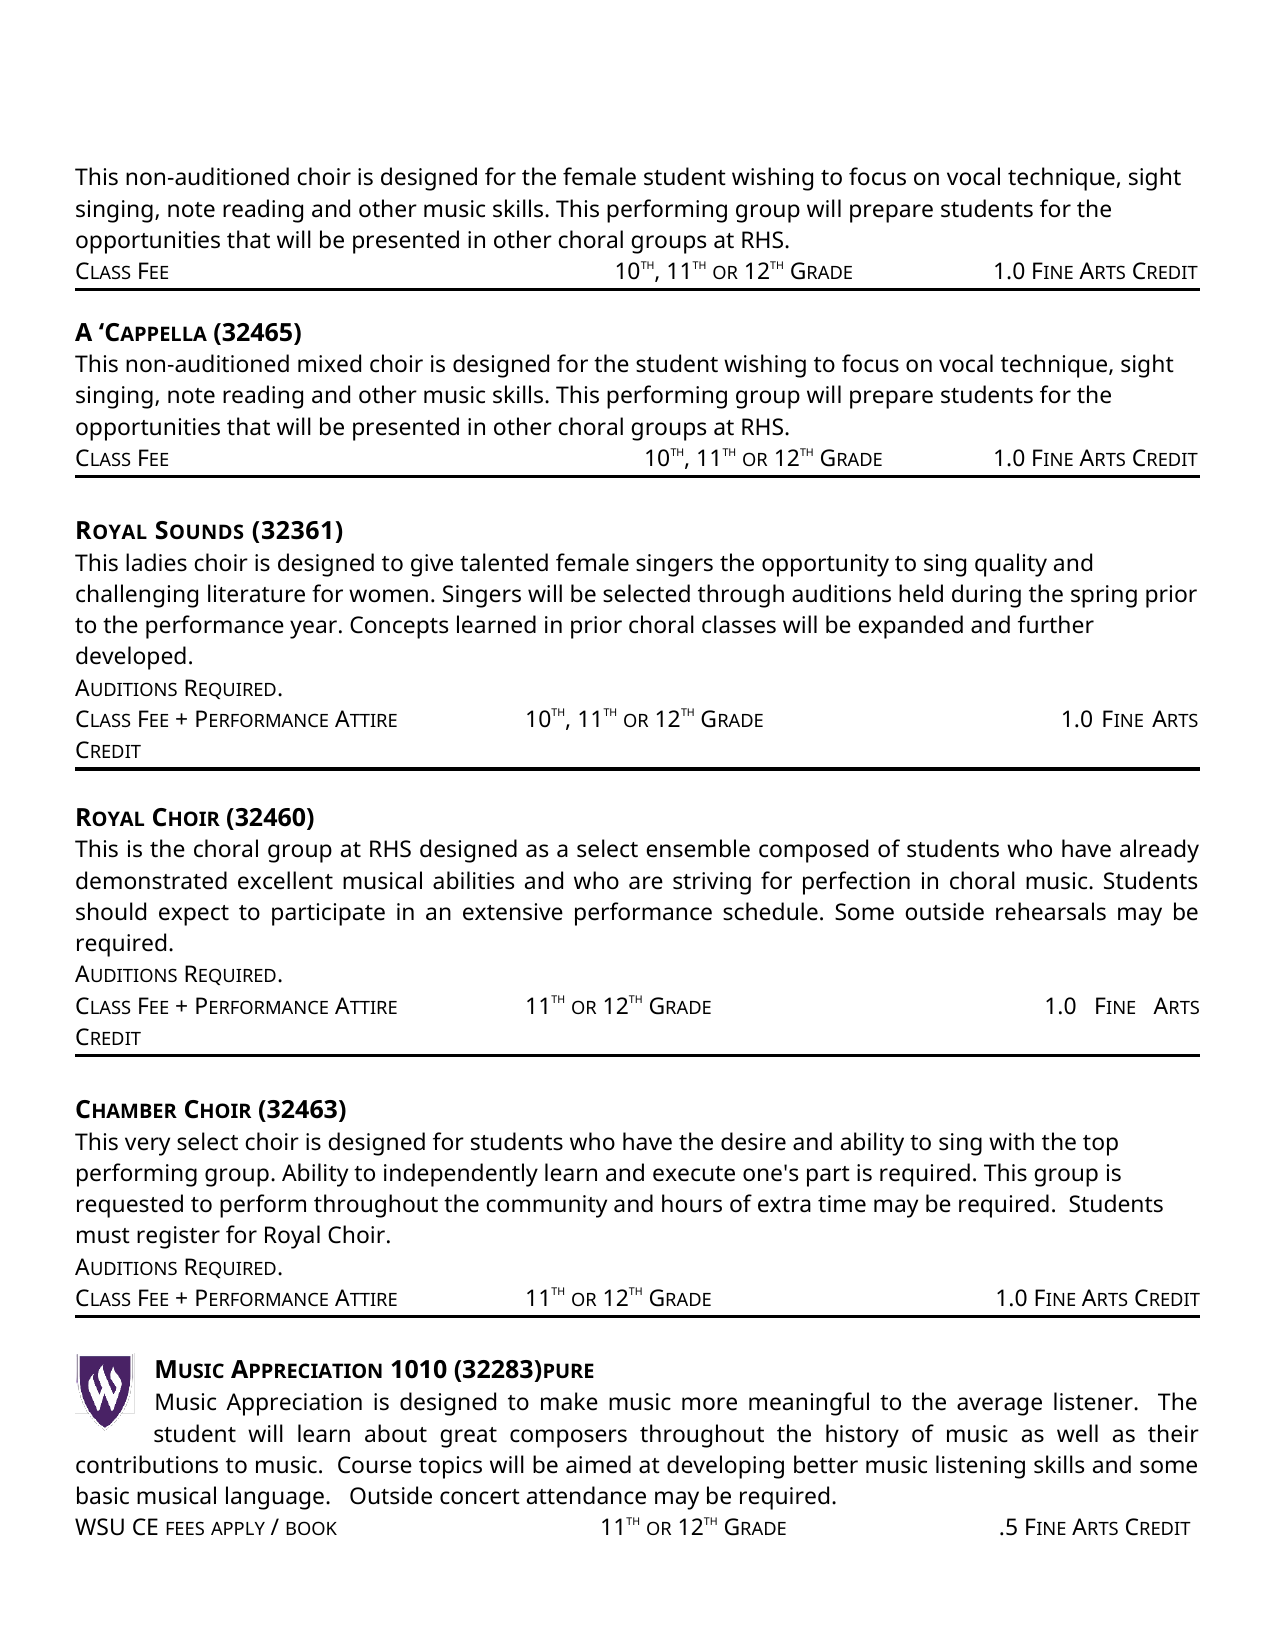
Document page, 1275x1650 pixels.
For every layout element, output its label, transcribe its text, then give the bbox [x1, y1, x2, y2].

text Auditions Required. [75, 1250, 1200, 1282]
text Auditions Required. [75, 958, 1200, 989]
text Class Fee + Performance Attire 11th or 12th Grade 1.0 Fine Arts Credit [75, 1282, 1200, 1315]
text This non-auditioned mixed choir is designed for the student wishing to focus on vocal technique, sight singing, note reading and other music skills. This performing group will prepare students for the opportunities that will be presented in other choral groups at RHS. [75, 348, 1200, 442]
text Music Appreciation is designed to make music more meaningful to the average listener. The student will learn about great composers throughout the history of music as well as their contributions to music. Course topics will be aimed at developing better music listening skills and some basic musical language. Outside concert attendance may be required. [75, 1386, 1200, 1511]
text A ‘Cappella (32465) [75, 314, 1200, 348]
text Music Appreciation 1010 (32283)pure [75, 1352, 1200, 1386]
text WSU CE fees apply / book 11th or 12th Grade .5 Fine Arts Credit [75, 1511, 1200, 1542]
text Royal Choir (32460) [75, 799, 1200, 833]
text This very select choir is designed for students who have the desire and ability to sing with the top performing group. Ability to independently learn and execute one's part is required. This group is requested to perform throughout the community and hours of extra time may be required. Students must register for Royal Choir. [75, 1125, 1200, 1250]
text This is the choral group at RHS designed as a select ensemble composed of students who have already demonstrated excellent musical abilities and who are striving for perfection in choral music. Students should expect to participate in an extensive performance schedule. Some outside rehearsals may be required. [75, 833, 1200, 958]
text Auditions Required. [75, 672, 1200, 703]
text Class Fee 10th, 11th or 12th Grade 1.0 Fine Arts Credit [75, 442, 1200, 475]
text Class Fee + Performance Attire 11th or 12th Grade 1.0 Fine Arts Credit [75, 989, 1200, 1054]
text Class Fee 10th, 11th or 12th Grade 1.0 Fine Arts Credit [75, 255, 1200, 288]
picture [75, 1353, 136, 1432]
text This ladies choir is designed to give talented female singers the opportunity to sing quality and challenging literature for women. Singers will be selected through auditions held during the spring prior to the performance year. Concepts learned in prior choral classes will be expanded and further developed. [75, 547, 1200, 672]
text Royal Sounds (32361) [75, 512, 1200, 547]
text This non-auditioned choir is designed for the female student wishing to focus on vocal technique, sight singing, note reading and other music skills. This performing group will prepare students for the opportunities that will be presented in other choral groups at RHS. [75, 161, 1200, 255]
text Class Fee + Performance Attire 10th, 11th or 12th Grade 1.0 Fine Arts Credit [75, 703, 1200, 767]
text Chamber Choir (32463) [75, 1091, 1200, 1125]
